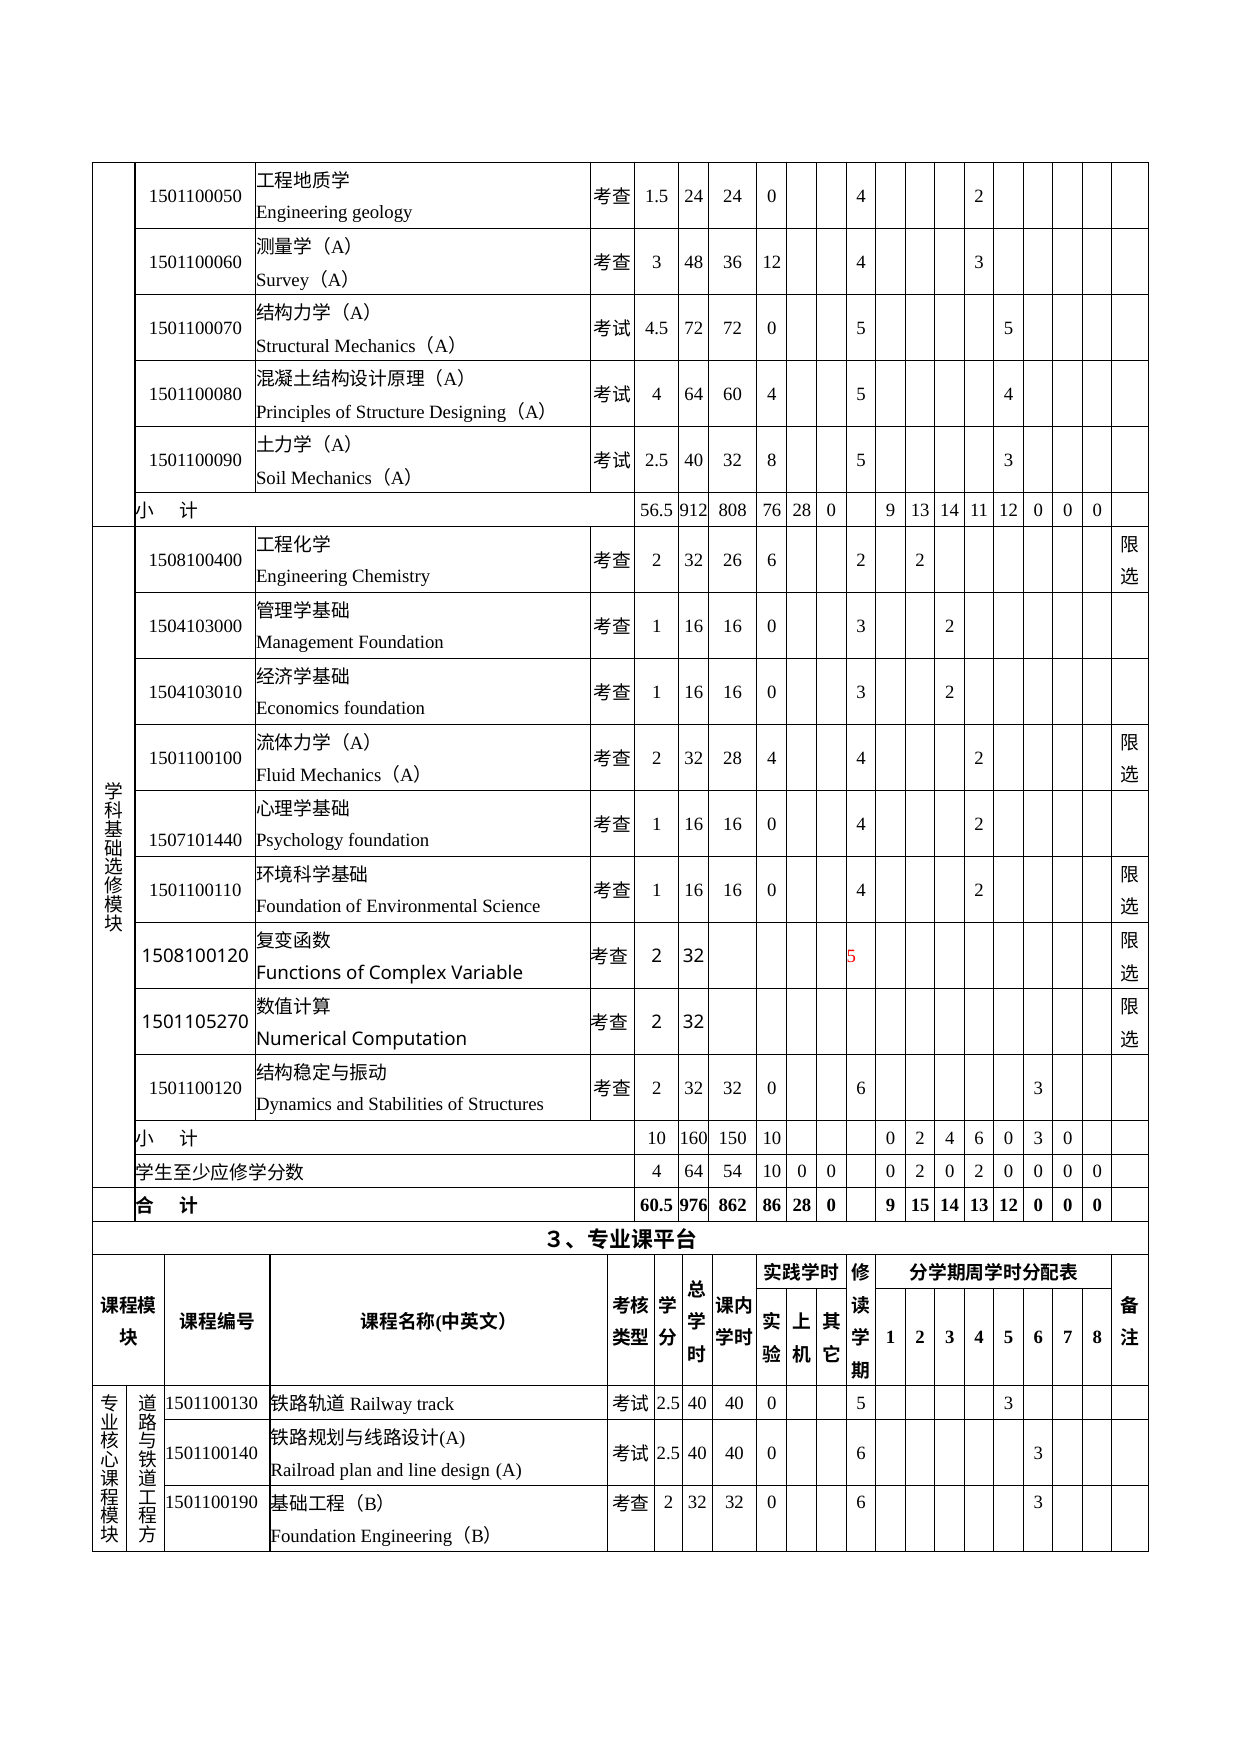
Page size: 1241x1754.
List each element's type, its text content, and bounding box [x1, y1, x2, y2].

table_cell 32 [709, 427, 756, 492]
table_cell [935, 361, 964, 426]
table_cell [1053, 1420, 1082, 1485]
table_cell [817, 1420, 846, 1485]
table_cell 0 [1053, 1155, 1082, 1187]
table_cell 考查 [591, 527, 634, 592]
table_cell [965, 1486, 993, 1551]
table_cell [1083, 229, 1111, 294]
table_cell [965, 295, 993, 360]
table_cell 4 [965, 1289, 993, 1385]
table_cell [906, 1055, 934, 1120]
table_cell 16 [679, 857, 708, 922]
table_cell 5 [847, 361, 875, 426]
table_cell [1112, 1055, 1148, 1120]
table_cell 心理学基础 Psychology foundation [256, 791, 590, 856]
table_cell [965, 659, 993, 724]
table_cell 6 [965, 1121, 993, 1154]
table_cell 课内学时 [713, 1255, 756, 1385]
table_cell [994, 989, 1023, 1054]
table_cell [1083, 1121, 1111, 1154]
table_cell 76 [757, 493, 786, 526]
table_cell 6 [847, 1055, 875, 1120]
table_cell [876, 163, 905, 228]
table_cell 0 [757, 163, 786, 228]
table_cell [906, 361, 934, 426]
table_cell [935, 791, 964, 856]
table_cell 考试 [591, 295, 634, 360]
table_cell [817, 527, 846, 592]
table_cell 2 [635, 527, 678, 592]
table_cell 0 [1024, 1155, 1052, 1187]
table_cell 工程化学 Engineering Chemistry [256, 527, 590, 592]
table_cell [994, 229, 1023, 294]
table_cell [817, 427, 846, 492]
table_cell 40 [713, 1420, 756, 1485]
table_cell [876, 527, 905, 592]
table_cell [1083, 989, 1111, 1054]
table_cell [1112, 361, 1148, 426]
table_cell 0 [1083, 1188, 1111, 1221]
table_cell 9 [876, 493, 905, 526]
table_cell [817, 989, 846, 1054]
table_cell 2 [965, 1155, 993, 1187]
table_cell [906, 989, 934, 1054]
table_cell [876, 427, 905, 492]
table_cell [1083, 1386, 1111, 1419]
table_cell [817, 229, 846, 294]
table_cell 1501105270 [136, 989, 255, 1054]
table_cell [994, 1420, 1023, 1485]
table_cell 0 [1053, 1121, 1082, 1154]
table_cell [787, 1121, 816, 1154]
table_cell 限选 [1112, 857, 1148, 922]
table_cell 其它 [817, 1289, 846, 1385]
table_cell 1507101440 [136, 791, 255, 856]
table_cell 考查 [591, 659, 634, 724]
table_cell 8 [1083, 1289, 1111, 1385]
table_cell 4 [847, 791, 875, 856]
table_cell 0 [787, 1155, 816, 1187]
table_cell 32 [679, 989, 708, 1054]
table_cell 32 [709, 1055, 756, 1120]
table_cell [935, 989, 964, 1054]
table_cell 0 [757, 1420, 786, 1485]
table_cell 课程名称(中英文） [271, 1255, 607, 1385]
table_cell [1024, 1386, 1052, 1419]
table_cell [906, 923, 934, 988]
table_cell [787, 1055, 816, 1120]
table_cell 复变函数 Functions of Complex Variable [256, 923, 590, 988]
table_cell [965, 593, 993, 658]
table_cell 0 [876, 1155, 905, 1187]
table_cell [1024, 527, 1052, 592]
table_cell 808 [709, 493, 756, 526]
table_cell [847, 1121, 875, 1154]
table_cell 150 [709, 1121, 756, 1154]
table_cell 上机 [787, 1289, 816, 1385]
table_cell [1053, 1486, 1082, 1551]
table_cell 16 [709, 593, 756, 658]
table_cell [906, 857, 934, 922]
table_cell 道路与铁道工程方向 [127, 1386, 164, 1551]
table_cell 54 [709, 1155, 756, 1187]
table_cell 16 [709, 659, 756, 724]
table_cell 考查 [591, 229, 634, 294]
table_cell 1501100090 [136, 427, 255, 492]
table_cell 5 [847, 1386, 875, 1419]
table_cell 1 [635, 593, 678, 658]
table_cell [1083, 923, 1111, 988]
table_cell 13 [965, 1188, 993, 1221]
table_cell [906, 593, 934, 658]
table_cell [817, 1055, 846, 1120]
table_cell 0 [1053, 493, 1082, 526]
table_cell 学科基础选修模块 [93, 527, 134, 1187]
table_cell [1112, 229, 1148, 294]
table_cell [876, 725, 905, 790]
table_cell [787, 593, 816, 658]
table_cell 28 [709, 725, 756, 790]
table_cell [935, 427, 964, 492]
table_cell [1083, 295, 1111, 360]
table_cell [1053, 593, 1082, 658]
table_cell 3 [1024, 1420, 1052, 1485]
table_cell [1112, 593, 1148, 658]
table_cell 4 [757, 725, 786, 790]
table_cell [787, 725, 816, 790]
table_cell [1053, 163, 1082, 228]
table_cell 160 [679, 1121, 708, 1154]
table_cell [1053, 1055, 1082, 1120]
table_cell 备注 [1112, 1255, 1148, 1385]
table_cell [817, 163, 846, 228]
table_cell 86 [757, 1188, 786, 1221]
table_cell 小 计 [136, 1121, 634, 1154]
table_cell 0 [817, 1188, 846, 1221]
table_cell [1024, 659, 1052, 724]
table_cell [935, 527, 964, 592]
table_cell 限选 [1112, 527, 1148, 592]
table_cell 考查 [591, 923, 634, 988]
table_cell 72 [679, 295, 708, 360]
table_cell 16 [709, 857, 756, 922]
table_cell 0 [817, 493, 846, 526]
table_cell [1053, 527, 1082, 592]
table_cell [1053, 659, 1082, 724]
table_cell 数值计算 Numerical Computation [256, 989, 590, 1054]
table_cell [935, 1386, 964, 1419]
table_cell 0 [994, 1155, 1023, 1187]
table_cell 0 [757, 659, 786, 724]
table_cell 7 [1053, 1289, 1082, 1385]
table_cell [994, 593, 1023, 658]
table_cell [876, 1055, 905, 1120]
table_cell [787, 989, 816, 1054]
table_cell [965, 1386, 993, 1419]
table_cell [1024, 427, 1052, 492]
table_cell [994, 923, 1023, 988]
table_cell [787, 1386, 816, 1419]
table_cell [787, 527, 816, 592]
table_cell 6 [847, 1420, 875, 1485]
table_cell [1024, 725, 1052, 790]
table_cell 总学时 [683, 1255, 712, 1385]
table_cell 0 [1024, 493, 1052, 526]
table_cell [876, 857, 905, 922]
table_cell [787, 1486, 816, 1551]
table_cell 考试 [591, 361, 634, 426]
table_cell 48 [679, 229, 708, 294]
table_cell 10 [757, 1121, 786, 1154]
table_cell 3 [994, 427, 1023, 492]
table_cell [965, 1055, 993, 1120]
table_cell 考查 [591, 857, 634, 922]
table_cell 1504103000 [136, 593, 255, 658]
table_cell 3 [847, 593, 875, 658]
table_cell 28 [787, 493, 816, 526]
table_cell 1 [635, 791, 678, 856]
table_cell 3 [935, 1289, 964, 1385]
table_cell 经济学基础 Economics foundation [256, 659, 590, 724]
table_cell 考试 [608, 1386, 654, 1419]
table_cell 4 [994, 361, 1023, 426]
table_cell 32 [713, 1486, 756, 1551]
table_cell [876, 1486, 905, 1551]
table_cell 1501100080 [136, 361, 255, 426]
table_cell [935, 229, 964, 294]
table_cell [847, 1188, 875, 1221]
table_cell [1053, 361, 1082, 426]
table_cell [1053, 857, 1082, 922]
table_cell 10 [635, 1121, 678, 1154]
table_cell 5 [994, 1289, 1023, 1385]
table_cell [787, 1420, 816, 1485]
table_cell 3 [635, 229, 678, 294]
table_cell [847, 989, 875, 1054]
table_cell [1083, 163, 1111, 228]
table_cell [1083, 1055, 1111, 1120]
table_cell 铁路规划与线路设计(A) Railroad plan and line design (A) [271, 1420, 607, 1485]
table_cell [817, 923, 846, 988]
table_cell [757, 923, 786, 988]
table_cell [935, 295, 964, 360]
table_cell [965, 527, 993, 592]
table_cell 0 [1024, 1188, 1052, 1221]
table_cell [817, 725, 846, 790]
table_cell [787, 229, 816, 294]
table_cell 1501100120 [136, 1055, 255, 1120]
table_cell [935, 1055, 964, 1120]
table_cell [1112, 1188, 1148, 1221]
table_cell [994, 1486, 1023, 1551]
table_cell 862 [709, 1188, 756, 1221]
table_cell 2 [965, 163, 993, 228]
table_cell 考查 [591, 593, 634, 658]
table_cell [1112, 1486, 1148, 1551]
table_cell 2 [965, 725, 993, 790]
table_cell 土力学（A） Soil Mechanics（A） [256, 427, 590, 492]
table_cell [906, 427, 934, 492]
table_cell 13 [906, 493, 934, 526]
table_cell 0 [757, 1055, 786, 1120]
table_cell 32 [679, 527, 708, 592]
table_cell 36 [709, 229, 756, 294]
table_cell [1083, 427, 1111, 492]
table_cell [1083, 527, 1111, 592]
table_cell [709, 923, 756, 988]
table_cell [847, 493, 875, 526]
table_cell 6 [847, 1486, 875, 1551]
table_cell [994, 527, 1023, 592]
table_cell [1024, 295, 1052, 360]
table_cell [965, 361, 993, 426]
table_cell 976 [679, 1188, 708, 1221]
table_cell [757, 989, 786, 1054]
table_cell 0 [757, 857, 786, 922]
table_cell [1112, 1386, 1148, 1419]
table_cell 1501100130 [165, 1386, 269, 1419]
table_cell 流体力学（A） Fluid Mechanics（A） [256, 725, 590, 790]
table_cell 2 [635, 989, 678, 1054]
table_cell 1501100140 [165, 1420, 269, 1485]
table_cell 1501100070 [136, 295, 255, 360]
table_cell [935, 1420, 964, 1485]
table_cell [817, 857, 846, 922]
table_cell 课程模块 [93, 1255, 164, 1385]
table_cell [1024, 163, 1052, 228]
table_cell [1112, 1155, 1148, 1187]
table_cell 4 [635, 1155, 678, 1187]
table_cell [965, 427, 993, 492]
table_cell [1083, 857, 1111, 922]
table_cell [1083, 361, 1111, 426]
table_cell 15 [906, 1188, 934, 1221]
table_cell 64 [679, 1155, 708, 1187]
table_cell 1.5 [635, 163, 678, 228]
table_cell [1053, 725, 1082, 790]
table_cell [935, 857, 964, 922]
table_cell 4.5 [635, 295, 678, 360]
table_cell [906, 1386, 934, 1419]
table_cell 40 [713, 1386, 756, 1419]
table_cell 40 [679, 427, 708, 492]
table_cell [817, 361, 846, 426]
table_cell [906, 1420, 934, 1485]
table_cell [994, 163, 1023, 228]
table_cell 2 [655, 1486, 682, 1551]
table_cell [994, 659, 1023, 724]
table_cell [876, 1386, 905, 1419]
table_cell [1024, 989, 1052, 1054]
table_cell 修读学期 [847, 1255, 875, 1385]
table_cell 1501100100 [136, 725, 255, 790]
table_cell 考查 [591, 791, 634, 856]
table_cell [787, 361, 816, 426]
table_cell 16 [679, 659, 708, 724]
table_cell 基础工程（B） Foundation Engineering（B） [271, 1486, 607, 1551]
table_cell [994, 725, 1023, 790]
table_cell 60.5 [635, 1188, 678, 1221]
table_cell 24 [709, 163, 756, 228]
table_cell 4 [847, 163, 875, 228]
table_cell [817, 659, 846, 724]
table_cell 3 [1024, 1121, 1052, 1154]
table_cell [906, 791, 934, 856]
table_cell 9 [876, 1188, 905, 1221]
table_cell [906, 229, 934, 294]
table_cell 11 [965, 493, 993, 526]
table_cell 4 [847, 229, 875, 294]
table_cell 12 [994, 1188, 1023, 1221]
table_cell [876, 361, 905, 426]
table_cell 课程编号 [165, 1255, 269, 1385]
table_cell 结构稳定与振动 Dynamics and Stabilities of Structures [256, 1055, 590, 1120]
table_cell [965, 923, 993, 988]
table_cell 1 [635, 857, 678, 922]
table_cell 0 [1053, 1188, 1082, 1221]
table_cell [787, 427, 816, 492]
table_cell 0 [935, 1155, 964, 1187]
table_cell [1053, 427, 1082, 492]
table_cell 10 [757, 1155, 786, 1187]
table_cell 12 [994, 493, 1023, 526]
table_cell 实践学时 [757, 1255, 846, 1288]
table_cell 0 [757, 1486, 786, 1551]
table_cell [787, 923, 816, 988]
table_cell [935, 163, 964, 228]
table_cell [994, 857, 1023, 922]
table_cell [1112, 1121, 1148, 1154]
table_cell [787, 163, 816, 228]
table_cell 限选 [1112, 989, 1148, 1054]
table_cell [1024, 229, 1052, 294]
table_cell 6 [757, 527, 786, 592]
table_cell 0 [994, 1121, 1023, 1154]
table_cell [876, 923, 905, 988]
table_cell [93, 1188, 134, 1221]
table_cell [1112, 791, 1148, 856]
table_cell 学分 [655, 1255, 682, 1385]
table_cell [1053, 295, 1082, 360]
table_cell [817, 593, 846, 658]
table_cell 0 [817, 1155, 846, 1187]
table_cell [876, 229, 905, 294]
table_cell 4 [635, 361, 678, 426]
table_cell 40 [683, 1420, 712, 1485]
table_cell [1112, 163, 1148, 228]
table_cell 铁路轨道 Railway track [271, 1386, 607, 1419]
table_cell [876, 989, 905, 1054]
table_cell [787, 659, 816, 724]
table_cell [1053, 791, 1082, 856]
table_cell [1112, 659, 1148, 724]
table_cell [994, 1055, 1023, 1120]
table_cell [935, 1486, 964, 1551]
table_cell [817, 295, 846, 360]
table_cell [817, 1486, 846, 1551]
table_cell 2 [906, 1155, 934, 1187]
table_cell 合 计 [136, 1188, 634, 1221]
table_cell [1083, 1486, 1111, 1551]
table_cell 2 [635, 1055, 678, 1120]
table_cell 32 [679, 923, 708, 988]
table_cell [876, 593, 905, 658]
table_cell 56.5 [635, 493, 678, 526]
table_cell 工程地质学 Engineering geology [256, 163, 590, 228]
table_cell 1508100120 [136, 923, 255, 988]
table_cell [1024, 361, 1052, 426]
table_cell [1024, 593, 1052, 658]
table_cell 1501100060 [136, 229, 255, 294]
table_cell 14 [935, 493, 964, 526]
table_cell 学生至少应修学分数 [136, 1155, 634, 1187]
table_cell [1083, 725, 1111, 790]
table_cell 12 [757, 229, 786, 294]
table_cell 4 [935, 1121, 964, 1154]
table_cell [876, 659, 905, 724]
table_cell 2 [965, 857, 993, 922]
table_cell [817, 1121, 846, 1154]
table_cell [1112, 1420, 1148, 1485]
table_cell 0 [1083, 1155, 1111, 1187]
table_cell [876, 791, 905, 856]
table_cell 限选 [1112, 725, 1148, 790]
table_cell [935, 923, 964, 988]
table_cell 32 [679, 1055, 708, 1120]
table_cell 8 [757, 427, 786, 492]
table_cell [965, 1420, 993, 1485]
table_cell [847, 1155, 875, 1187]
table_cell 考查 [591, 1055, 634, 1120]
table_cell 混凝土结构设计原理（A） Principles of Structure Designing（A） [256, 361, 590, 426]
table_cell 2 [935, 593, 964, 658]
table_cell [709, 989, 756, 1054]
table_cell 5 [847, 923, 875, 988]
table_cell [876, 295, 905, 360]
table_cell [1083, 593, 1111, 658]
table_cell 2 [635, 725, 678, 790]
table_cell 管理学基础 Management Foundation [256, 593, 590, 658]
table_cell 2 [906, 1121, 934, 1154]
table_cell 2.5 [635, 427, 678, 492]
table_cell 专业核心课程模块 [93, 1386, 126, 1551]
table_cell [906, 295, 934, 360]
table_cell 4 [757, 361, 786, 426]
table_cell 2 [906, 527, 934, 592]
table_cell 1501100110 [136, 857, 255, 922]
table_cell 小 计 [136, 493, 634, 526]
table_cell 考查 [591, 989, 634, 1054]
table_cell [1053, 1386, 1082, 1419]
table_cell 5 [847, 295, 875, 360]
table_cell [1053, 923, 1082, 988]
table_cell [1053, 229, 1082, 294]
table_cell [787, 791, 816, 856]
table_cell 0 [757, 1386, 786, 1419]
table_cell 3 [965, 229, 993, 294]
table_cell 环境科学基础 Foundation of Environmental Science [256, 857, 590, 922]
table_cell [994, 791, 1023, 856]
table_cell [906, 659, 934, 724]
table_cell [1083, 659, 1111, 724]
table_cell 32 [683, 1486, 712, 1551]
table_cell [876, 1420, 905, 1485]
table_cell 3 [994, 1386, 1023, 1419]
table_cell 考查 [591, 725, 634, 790]
table_cell 26 [709, 527, 756, 592]
table_cell 32 [679, 725, 708, 790]
table_cell 1508100400 [136, 527, 255, 592]
table_cell 2 [935, 659, 964, 724]
table_cell 考查 [608, 1486, 654, 1551]
table_cell [1112, 427, 1148, 492]
table_cell 72 [709, 295, 756, 360]
table_cell 测量学（A） Survey（A） [256, 229, 590, 294]
table_cell [787, 857, 816, 922]
table_cell [1024, 791, 1052, 856]
table_cell [1112, 295, 1148, 360]
table_cell 分学期周学时分配表 [876, 1255, 1111, 1288]
table_cell 结构力学（A） Structural Mechanics（A） [256, 295, 590, 360]
table_cell 16 [709, 791, 756, 856]
table_cell [906, 163, 934, 228]
table_cell [1053, 989, 1082, 1054]
table_cell [1024, 923, 1052, 988]
table_cell 考试 [591, 427, 634, 492]
table_cell 5 [847, 427, 875, 492]
table_cell 28 [787, 1188, 816, 1221]
table_cell 考核类型 [608, 1255, 654, 1385]
table_cell 64 [679, 361, 708, 426]
table_cell 6 [1024, 1289, 1052, 1385]
table_cell [1112, 493, 1148, 526]
table_cell 0 [757, 295, 786, 360]
table_cell 实验 [757, 1289, 786, 1385]
table_cell 限选 [1112, 923, 1148, 988]
table_cell 14 [935, 1188, 964, 1221]
table_cell 5 [994, 295, 1023, 360]
table_cell 40 [683, 1386, 712, 1419]
table_cell 4 [847, 857, 875, 922]
table_cell 2.5 [655, 1386, 682, 1419]
table_cell 1501100190 [165, 1486, 269, 1551]
table_cell 2 [847, 527, 875, 592]
table_cell 0 [757, 791, 786, 856]
table_cell 2 [965, 791, 993, 856]
table_cell 16 [679, 593, 708, 658]
table_cell [1083, 1420, 1111, 1485]
table_cell 1 [635, 659, 678, 724]
table_cell 4 [847, 725, 875, 790]
table_cell 0 [757, 593, 786, 658]
table_cell 考查 [591, 163, 634, 228]
table_cell 912 [679, 493, 708, 526]
table_cell 16 [679, 791, 708, 856]
table_cell 1501100050 [136, 163, 255, 228]
table_cell [1024, 857, 1052, 922]
table_cell 3 [1024, 1486, 1052, 1551]
table_cell [906, 1486, 934, 1551]
table_cell ３、专业课平台 [93, 1222, 1148, 1254]
table_cell 3 [847, 659, 875, 724]
table_cell 考试 [608, 1420, 654, 1485]
table_cell 24 [679, 163, 708, 228]
table_cell [906, 725, 934, 790]
table_cell 2 [906, 1289, 934, 1385]
table_cell [935, 725, 964, 790]
table_cell [965, 989, 993, 1054]
table_cell [1083, 791, 1111, 856]
table_cell 1504103010 [136, 659, 255, 724]
table_cell 0 [1083, 493, 1111, 526]
table_cell [787, 295, 816, 360]
table_cell [817, 1386, 846, 1419]
table_cell 0 [876, 1121, 905, 1154]
table_cell 60 [709, 361, 756, 426]
table_cell 2 [635, 923, 678, 988]
table_cell 1 [876, 1289, 905, 1385]
table_cell 2.5 [655, 1420, 682, 1485]
table_cell 3 [1024, 1055, 1052, 1120]
table_cell [817, 791, 846, 856]
